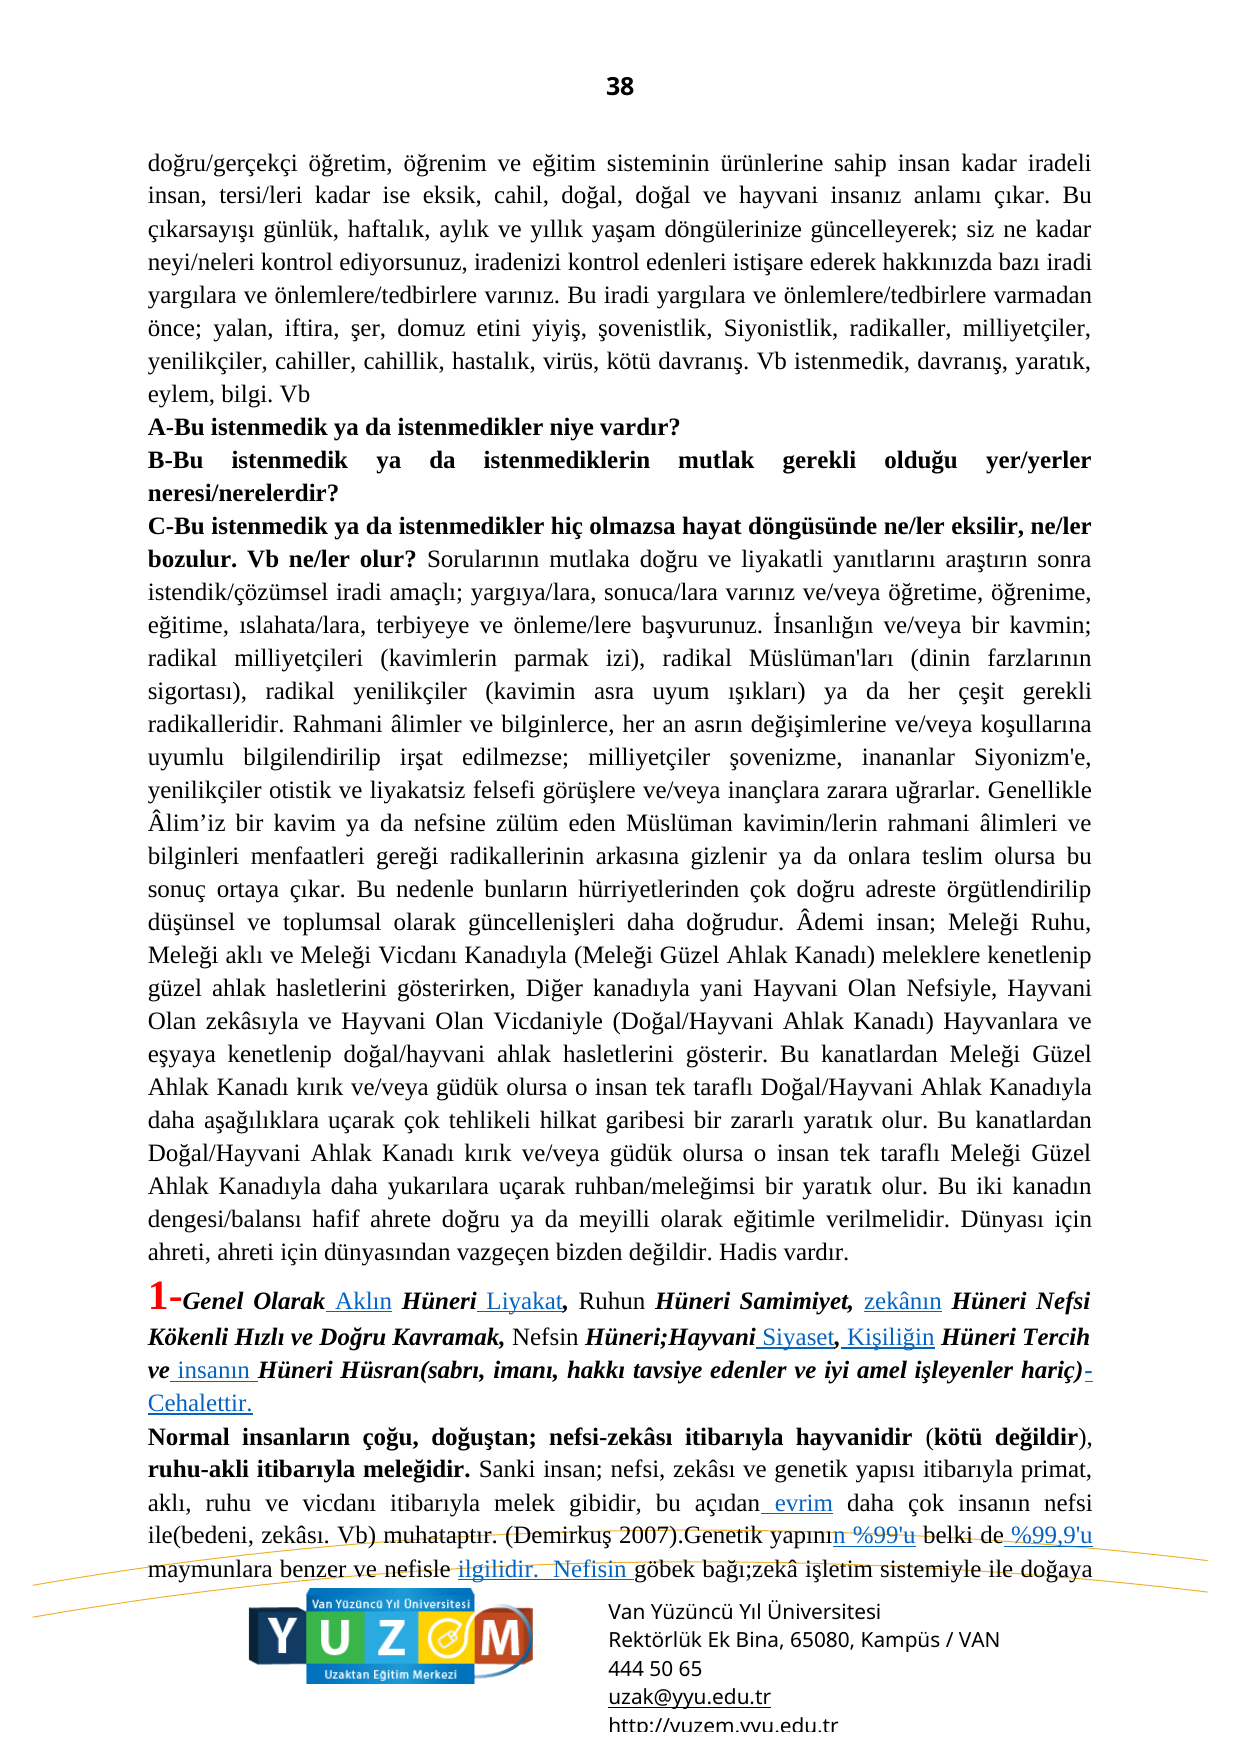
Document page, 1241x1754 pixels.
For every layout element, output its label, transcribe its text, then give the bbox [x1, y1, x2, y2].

text A-Bu istenmedik ya da istenmedikler niye vardır? [148, 412, 1093, 441]
text C-Bu istenmedik ya da istenmedikler hiç olmazsa hayat döngüsünde ne/ler eksilir, ne/ler bozulur. Vb ne/ler olur? Sorularının mutlaka doğru ve liyakatli yanıtlarını araştırın sonra istendik/çözümsel iradi amaçlı; yargıya/lara, sonuca/lara varınız ve/veya öğretime, öğrenime, eğitime, ıslahata/lara, terbiyeye ve önleme/lere başvurunuz. İnsanlığın ve/veya bir kavmin; radikal milliyetçileri (kavimlerin parmak izi), radikal Müslüman'ları (dinin farzlarının sigortası), radikal yenilikçiler (kavimin asra uyum ışıkları) ya da her çeşit gerekli radikalleridir. Rahmani âlimler ve bilginlerce, her an asrın değişimlerine ve/veya koşullarına uyumlu bilgilendirilip irşat edilmezse; milliyetçiler şovenizme, inananlar Siyonizm'e, yenilikçiler otistik ve liyakatsiz felsefi görüşlere ve/veya inançlara zarara uğrarlar. Genellikle Âlim’iz bir kavim ya da nefsine zülüm eden Müslüman kavimin/lerin rahmani âlimleri ve bilginleri menfaatleri gereği radikallerinin arkasına gizlenir ya da onlara teslim olursa bu sonuç ortaya çıkar. Bu nedenle bunların hürriyetlerinden çok doğru adreste örgütlendirilip düşünsel ve toplumsal olarak güncellenişleri daha doğrudur. Âdemi insan; Meleği Ruhu, Meleği aklı ve Meleği Vicdanı Kanadıyla (Meleği Güzel Ahlak Kanadı) meleklere kenetlenip güzel ahlak hasletlerini gösterirken, Diğer kanadıyla yani Hayvani Olan Nefsiyle, Hayvani Olan zekâsıyla ve Hayvani Olan Vicdaniyle (Doğal/Hayvani Ahlak Kanadı) Hayvanlara ve eşyaya kenetlenip doğal/hayvani ahlak hasletlerini gösterir. Bu kanatlardan Meleği Güzel Ahlak Kanadı kırık ve/veya güdük olursa o insan tek taraflı Doğal/Hayvani Ahlak Kanadıyla daha aşağılıklara uçarak çok tehlikeli hilkat garibesi bir zararlı yaratık olur. Bu kanatlardan Doğal/Hayvani Ahlak Kanadı kırık ve/veya güdük olursa o insan tek taraflı Meleği Güzel Ahlak Kanadıyla daha yukarılara uçarak ruhban/meleğimsi bir yaratık olur. Bu iki kanadın dengesi/balansı hafif ahrete doğru ya da meyilli olarak eğitimle verilmelidir. Dünyası için ahreti, ahreti için dünyasından vazgeçen bizden değildir. Hadis vardır. [148, 511, 1093, 1266]
text B-Bu istenmedik ya da istenmediklerin mutlak gerekli olduğu yer/yerler neresi/nerelerdir? [148, 445, 1093, 507]
text 1-Genel Olarak Aklın Hüneri Liyakat, Ruhun Hüneri Samimiyet, zekânın Hüneri Nefsi Kökenli Hızlı ve Doğru Kavramak, Nefsin Hüneri;Hayvani Siyaset, Kişiliğin Hüneri Tercih ve insanın Hüneri Hüsran(sabrı, imanı, hakkı tavsiye edenler ve iyi amel işleyenler hariç)-Cehalettir. [148, 1270, 1093, 1417]
picture [248, 1588, 533, 1684]
